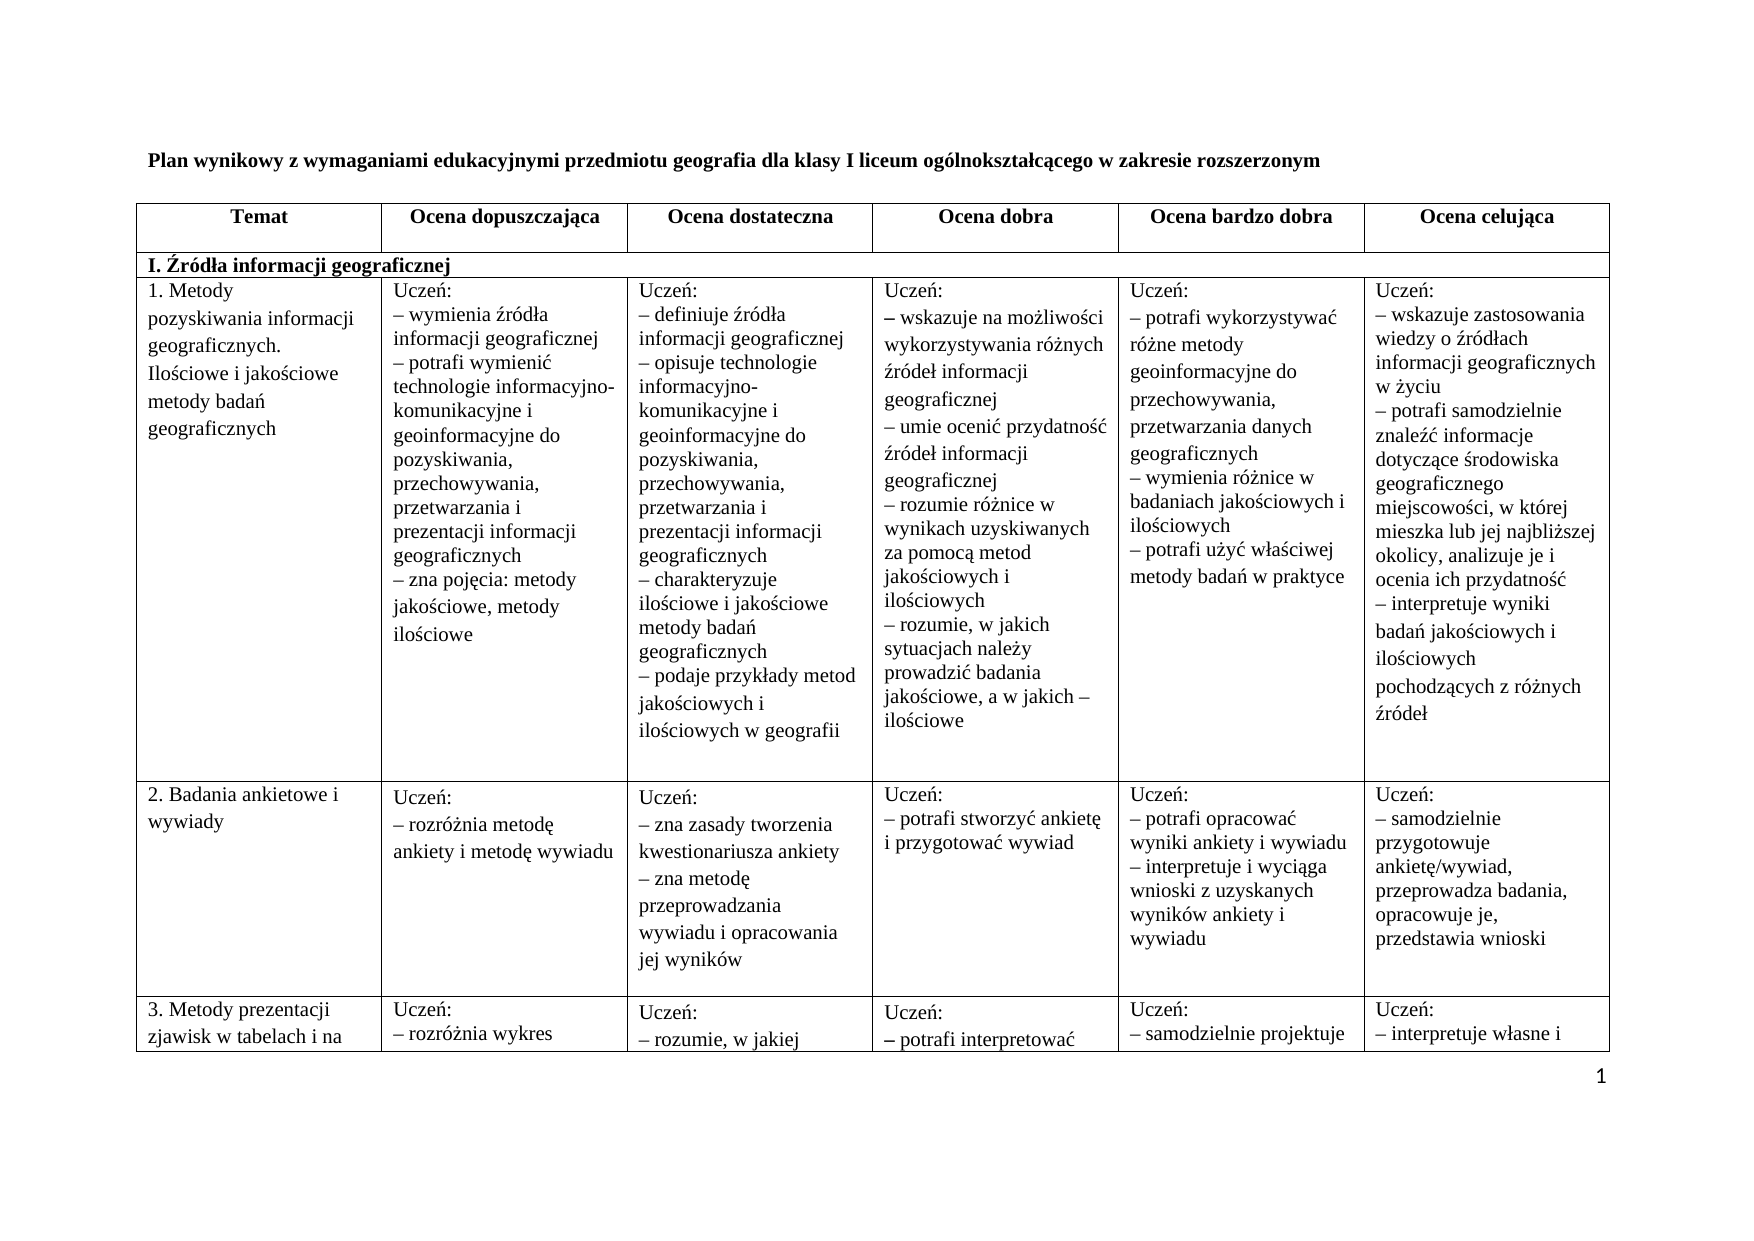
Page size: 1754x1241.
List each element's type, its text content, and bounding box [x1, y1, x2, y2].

table_cell Uczeń: – wskazuje na możliwości wykorzystywania różnych źródeł informacji geograficznej ‒ umie ocenić przydatność źródeł informacji geograficznej – rozumie różnice w wynikach uzyskiwanych za pomocą metod jakościowych i ilościowych – rozumie, w jakich sytuacjach należy prowadzić badania jakościowe, a w jakich ‒ ilościowe [873, 278, 1118, 781]
table_cell Uczeń: – definiuje źródła informacji geograficznej – opisuje technologie informacyjno- komunikacyjne i geoinformacyjne do pozyskiwania, przechowywania, przetwarzania i prezentacji informacji geograficznych – charakteryzuje ilościowe i jakościowe metody badań geograficznych – podaje przykłady metod jakościowych i ilościowych w geografii [628, 278, 872, 781]
table_cell 2. Badania ankietowe i wywiady [137, 782, 381, 996]
table_cell Uczeń: – potrafi opracować wyniki ankiety i wywiadu – interpretuje i wyciąga wnioski z uzyskanych wyników ankiety i wywiadu [1119, 782, 1364, 996]
table_header Ocena dobra [873, 204, 1118, 252]
table_cell Uczeń: – wskazuje zastosowania wiedzy o źródłach informacji geograficznych w życiu – potrafi samodzielnie znaleźć informacje dotyczące środowiska geograficznego miejscowości, w której mieszka lub jej najbliższej okolicy, analizuje je i ocenia ich przydatność – interpretuje wyniki badań jakościowych i ilościowych pochodzących z różnych źródeł [1365, 278, 1609, 781]
table_header Ocena dostateczna [628, 204, 872, 252]
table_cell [382, 997, 627, 1051]
table_cell I. Źródła informacji geograficznej [137, 253, 1609, 277]
table_cell Uczeń: ‒ potrafi wykorzystywać różne metody geoinformacyjne do przechowywania, przetwarzania danych geograficznych – wymienia różnice w badaniach jakościowych i ilościowych – potrafi użyć właściwej metody badań w praktyce [1119, 278, 1364, 781]
table_header Temat [137, 204, 381, 252]
table_header Ocena bardzo dobra [1119, 204, 1364, 252]
table_cell 1. Metody pozyskiwania informacji geograficznych. Ilościowe i jakościowe metody badań geograficznych [137, 278, 381, 781]
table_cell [1119, 997, 1364, 1051]
table_header Ocena dopuszczająca [382, 204, 627, 252]
text Plan wynikowy z wymaganiami edukacyjnymi przedmiotu geografia dla klasy I liceum ogólnokształcącego w zakresie rozszerzonym [148, 148, 1606, 172]
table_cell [628, 997, 872, 1051]
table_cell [137, 997, 381, 1051]
table_cell Uczeń: ‒ rozróżnia metodę ankiety i metodę wywiadu [382, 782, 627, 996]
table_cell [873, 997, 1118, 1051]
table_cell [1365, 997, 1609, 1051]
table_header Ocena celująca [1365, 204, 1609, 252]
table_cell Uczeń: – potrafi stworzyć ankietę i przygotować wywiad [873, 782, 1118, 996]
table_cell Uczeń: ‒ zna zasady tworzenia kwestionariusza ankiety – zna metodę przeprowadzania wywiadu i opracowania jej wyników [628, 782, 872, 996]
table_cell Uczeń: – samodzielnie przygotowuje ankietę/wywiad, przeprowadza badania, opracowuje je, przedstawia wnioski [1365, 782, 1609, 996]
table_cell Uczeń: – wymienia źródła informacji geograficznej – potrafi wymienić technologie informacyjno- komunikacyjne i geoinformacyjne do pozyskiwania, przechowywania, przetwarzania i prezentacji informacji geograficznych – zna pojęcia: metody jakościowe, metody ilościowe [382, 278, 627, 781]
